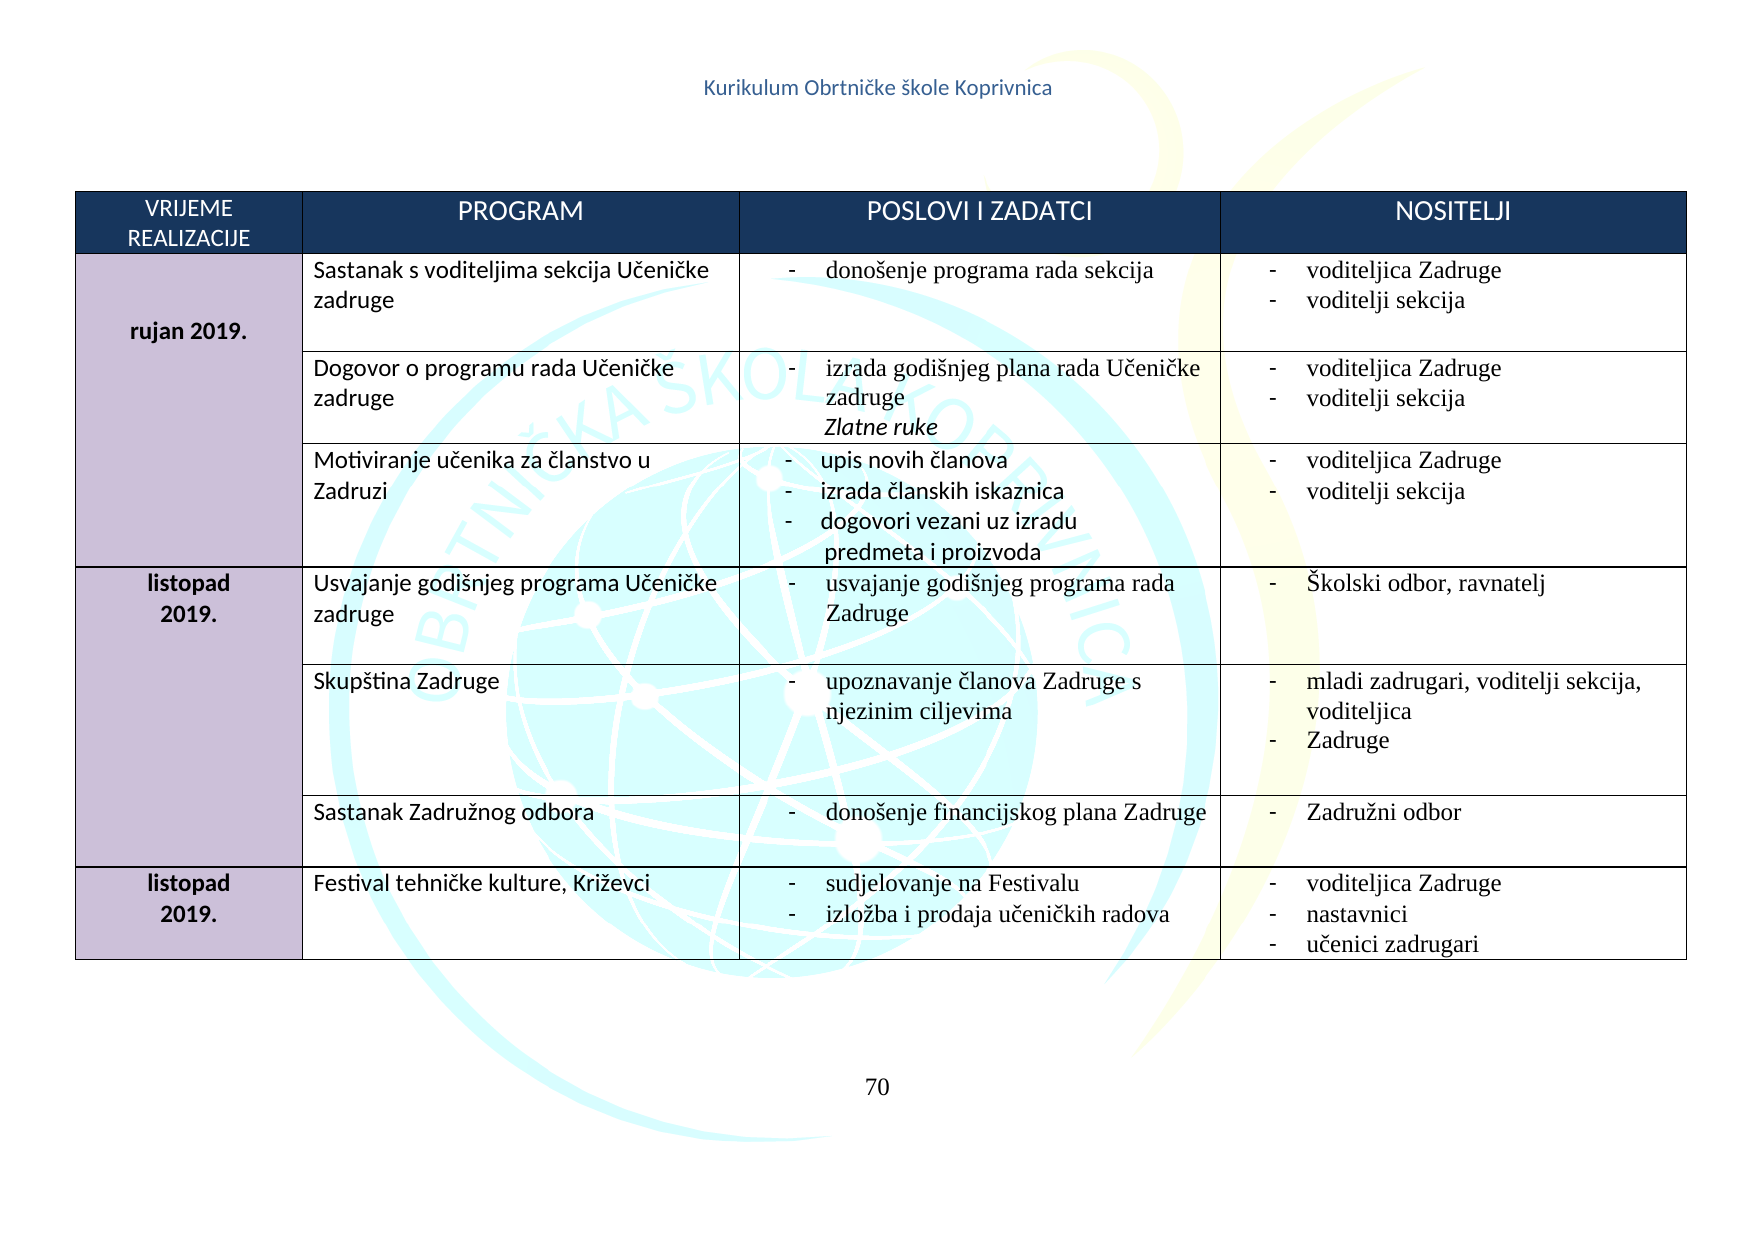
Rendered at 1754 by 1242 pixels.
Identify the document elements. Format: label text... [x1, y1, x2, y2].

table_cell voditeljica Zadruge voditelji sekcija [1221, 254, 1686, 351]
table_cell sudjelovanje na Festivalu izložba i prodaja učeničkih radova [740, 868, 1220, 959]
table_cell voditeljica Zadruge voditelji sekcija [1221, 352, 1686, 443]
table_cell usvajanje godišnjeg programa rada Zadruge [740, 568, 1220, 664]
table_cell Zadružni odbor [1221, 796, 1686, 866]
table_cell donošenje programa rada sekcija [740, 254, 1220, 351]
table_cell Školski odbor, ravnatelj [1221, 568, 1686, 664]
table_cell Motiviranje učenika za članstvo u Zadruzi [303, 444, 739, 566]
table_cell Sastanak s voditeljima sekcija Učeničke zadruge [303, 254, 739, 351]
table_header NOSITELJI [1221, 192, 1686, 253]
table_cell izrada godišnjeg plana rada Učeničke zadruge Zlatne ruke [740, 352, 1220, 443]
table_cell Skupština Zadruge [303, 665, 739, 795]
table_cell donošenje financijskog plana Zadruge [740, 796, 1220, 866]
table_cell listopad 2019. [76, 868, 302, 959]
table_cell - upis novih članova - izrada članskih iskaznica - dogovori vezani uz izradu predmeta i proizvoda [740, 444, 1220, 566]
table_header VRIJEME REALIZACIJE [76, 192, 302, 253]
table_header PROGRAM [303, 192, 739, 253]
table_cell mladi zadrugari, voditelji sekcija, voditeljica Zadruge [1221, 665, 1686, 795]
table_cell Dogovor o programu rada Učeničke zadruge [303, 352, 739, 443]
table_cell voditeljica Zadruge voditelji sekcija [1221, 444, 1686, 566]
table_cell voditeljica Zadruge nastavnici učenici zadrugari [1221, 868, 1686, 959]
table_cell Usvajanje godišnjeg programa Učeničke zadruge [303, 568, 739, 664]
table_cell upoznavanje članova Zadruge s njezinim ciljevima [740, 665, 1220, 795]
table_cell rujan 2019. [76, 254, 302, 566]
table_cell Sastanak Zadružnog odbora [303, 796, 739, 866]
table_cell listopad 2019. [76, 568, 302, 866]
table_cell Festival tehničke kulture, Križevci [303, 868, 739, 959]
table_header POSLOVI I ZADATCI [740, 192, 1220, 253]
